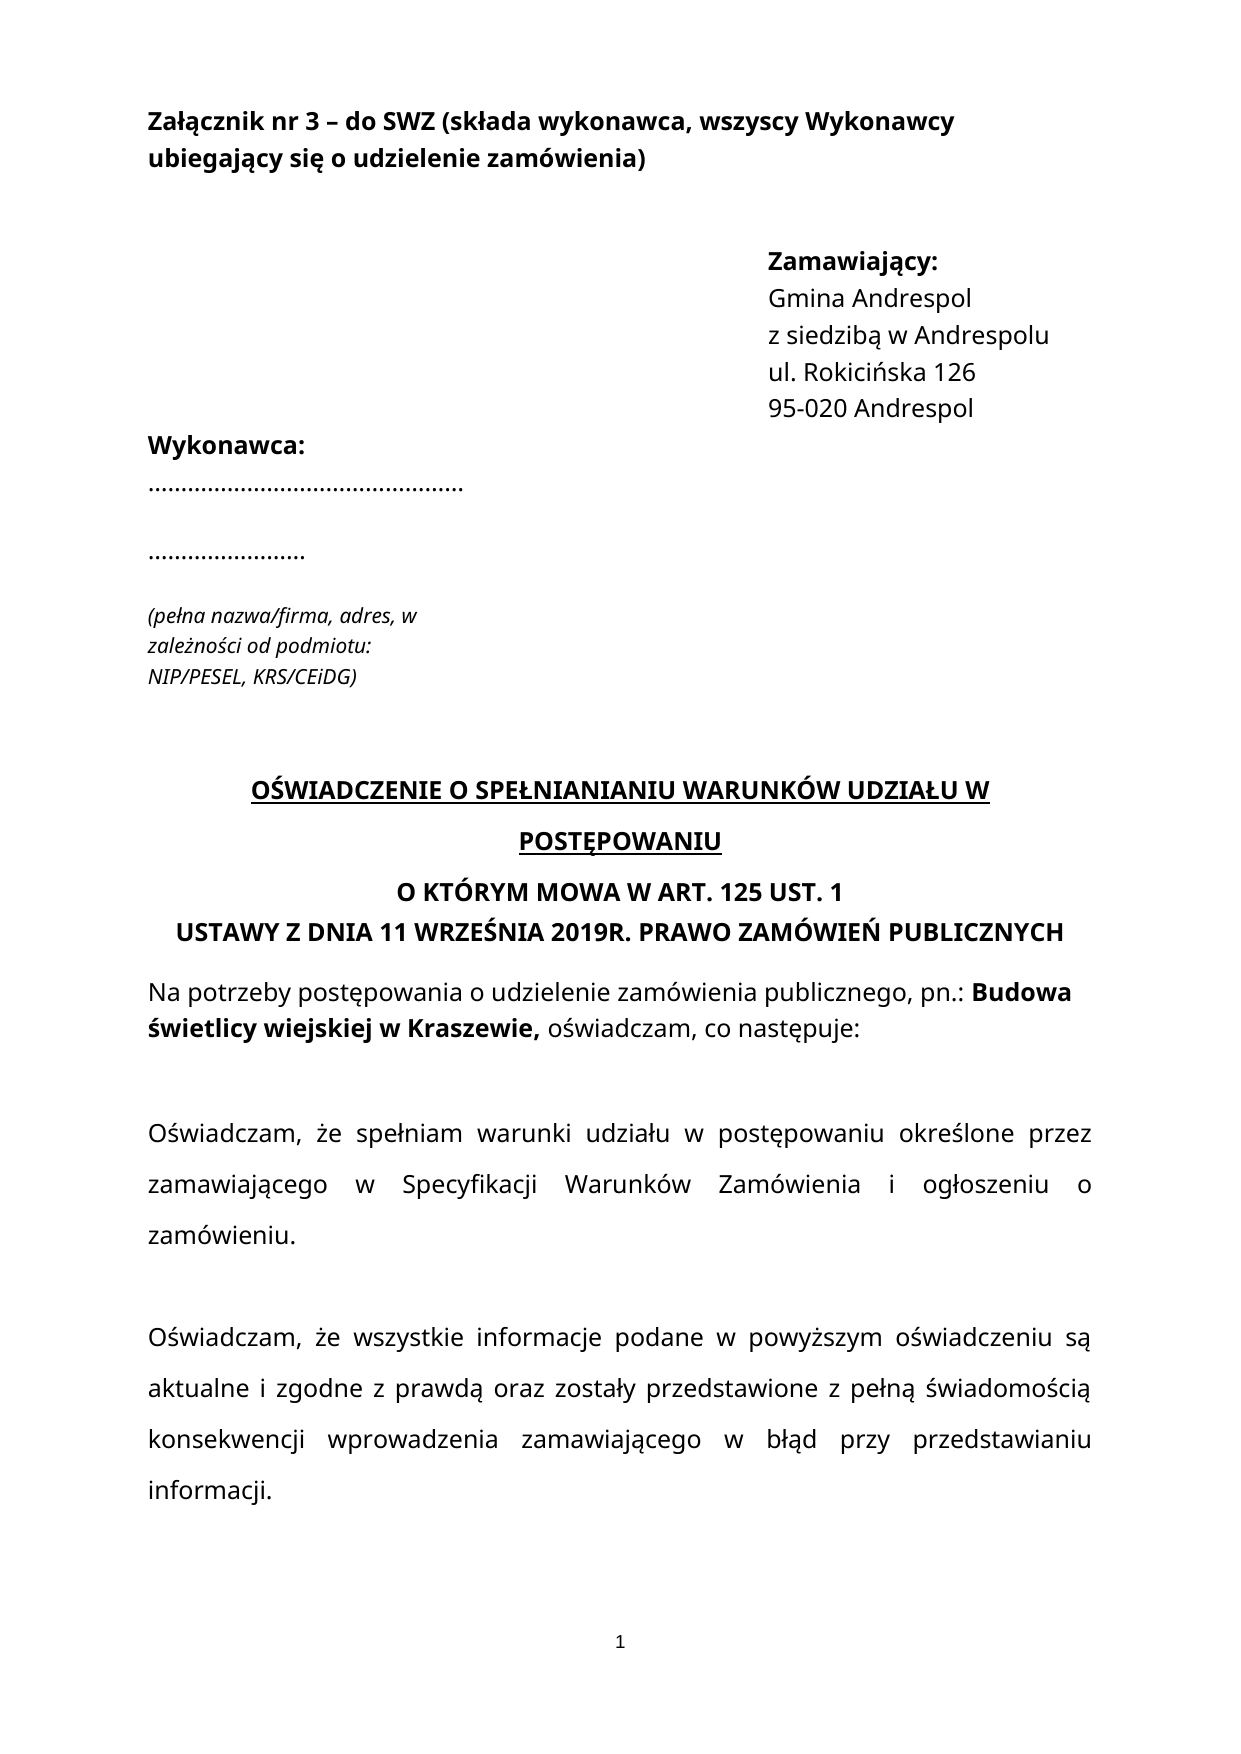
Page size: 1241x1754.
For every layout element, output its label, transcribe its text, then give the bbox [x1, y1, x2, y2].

text z siedzibą w Andrespolu [148, 317, 1093, 352]
text Załącznik nr 3 – do SWZ (składa wykonawca, wszyscy Wykonawcy ubiegający się o udzielenie zamówienia) [148, 103, 1093, 174]
text 95-020 Andrespol [148, 391, 1093, 425]
text ……………………………………………………………… [148, 464, 472, 567]
text ul. Rokicińska 126 [148, 354, 1093, 388]
text Oświadczam, że spełniam warunki udziału w postępowaniu określone przez zamawiającego w Specyfikacji Warunków Zamówienia i ogłoszeniu o zamówieniu. [148, 1115, 1093, 1252]
text Na potrzeby postępowania o udzielenie zamówienia publicznego, pn.: Budowa świetlicy wiejskiej w Kraszewie, oświadczam, co następuje: [148, 974, 1093, 1045]
text OŚWIADCZENIE O SPEŁNIANIANIU WARUNKÓW UDZIAŁU W POSTĘPOWANIU [148, 773, 1093, 858]
text Gmina Andrespol [148, 281, 1093, 315]
text USTAWY Z DNIA 11 WRZEŚNIA 2019R. PRAWO ZAMÓWIEŃ PUBLICZNYCH [148, 914, 1093, 948]
text (pełna nazwa/firma, adres, w zależności od podmiotu: NIP/PESEL, KRS/CEiDG) [148, 601, 472, 691]
text Wykonawca: [148, 428, 1093, 462]
text Oświadczam, że wszystkie informacje podane w powyższym oświadczeniu są aktualne i zgodne z prawdą oraz zostały przedstawione z pełną świadomością konsekwencji wprowadzenia zamawiającego w błąd przy przedstawianiu informacji. [148, 1319, 1093, 1507]
text O KTÓRYM MOWA W ART. 125 UST. 1 [148, 875, 1093, 909]
text Zamawiający: [694, 244, 1093, 278]
